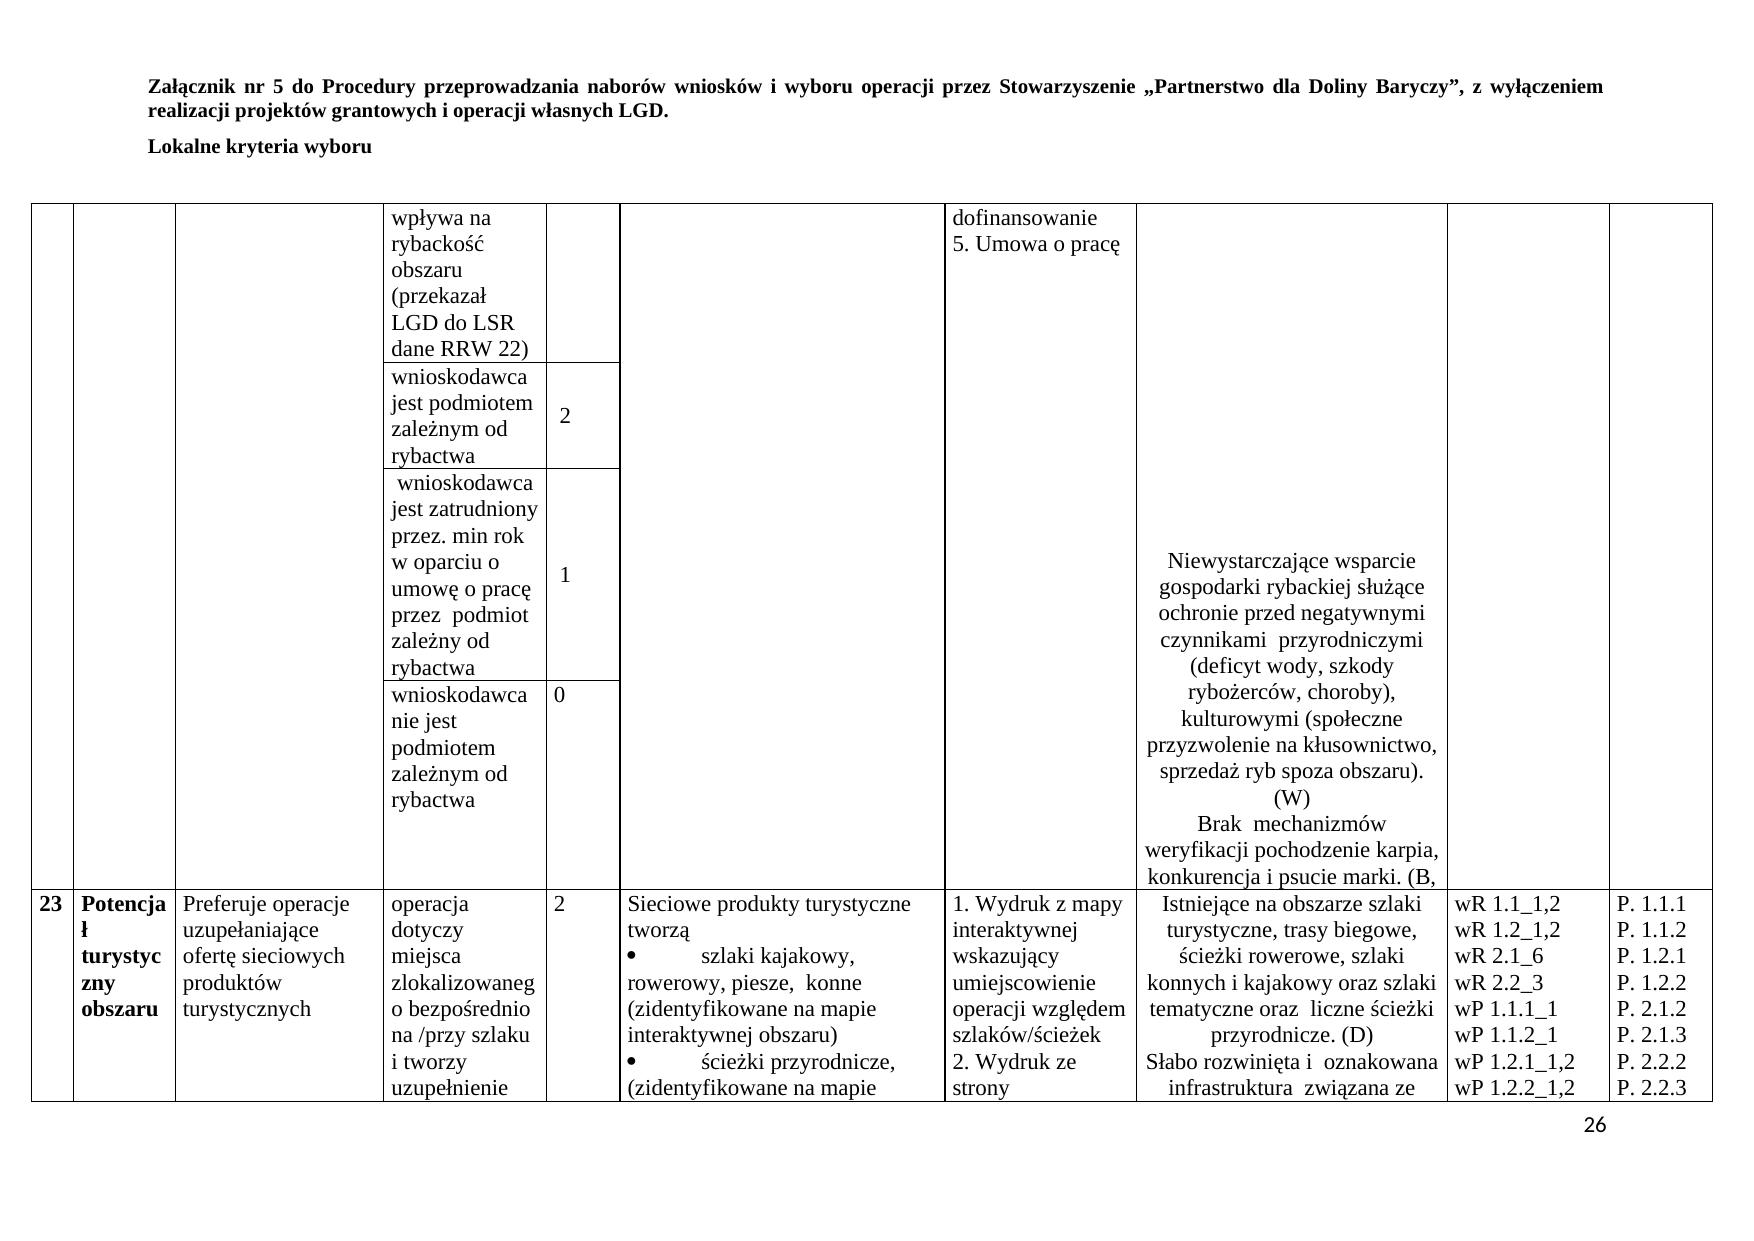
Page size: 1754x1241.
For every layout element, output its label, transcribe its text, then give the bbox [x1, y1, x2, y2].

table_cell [621, 890, 944, 1101]
table_cell wnioskodawca jest podmiotem zależnym od rybactwa [384, 363, 546, 468]
table_cell wnioskodawca nie jest podmiotem zależnym od rybactwa [384, 681, 546, 889]
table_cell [74, 890, 175, 1101]
table_cell 3 [547, 204, 619, 362]
table_cell 23 [32, 890, 73, 1101]
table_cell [1137, 890, 1447, 1101]
table_cell wnioskodawca jest zatrudniony przez. min rok w oparciu o umowę o pracę przez podmiot zależny od rybactwa [384, 469, 546, 680]
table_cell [946, 890, 1136, 1101]
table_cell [1610, 890, 1712, 1101]
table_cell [384, 204, 546, 362]
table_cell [384, 890, 546, 1101]
table_cell 0 [547, 681, 619, 889]
table_cell 2 [547, 890, 619, 1101]
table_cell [176, 890, 383, 1101]
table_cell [1448, 890, 1609, 1101]
table_cell 1 [547, 469, 619, 680]
table_cell 2 [547, 363, 619, 468]
